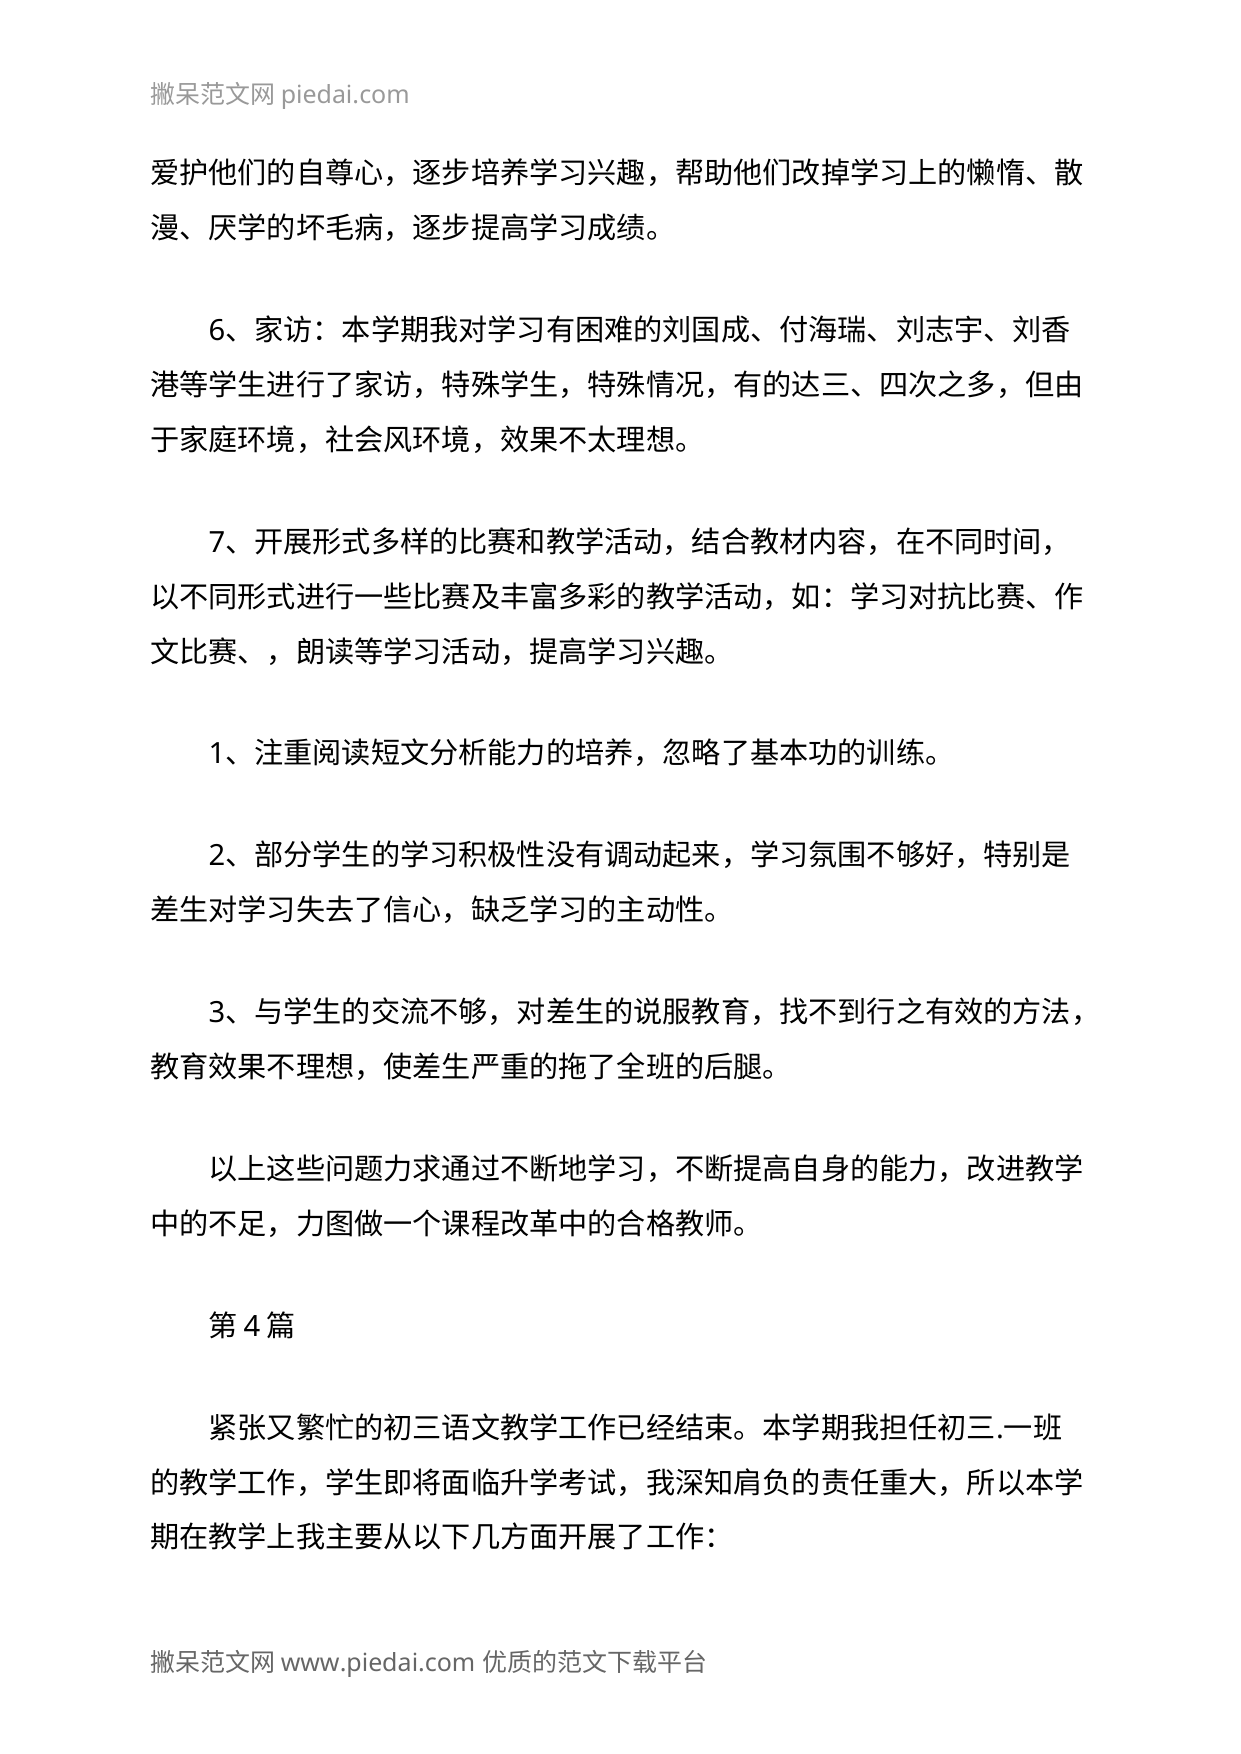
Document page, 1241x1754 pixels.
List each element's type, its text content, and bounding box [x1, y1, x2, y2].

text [150, 150, 1090, 247]
text 2、部分学生的学习积极性没有调动起来，学习氛围不够好，特别是差生对学习失去了信心，缺乏学习的主动性。 [150, 832, 1090, 929]
text 1、注重阅读短文分析能力的培养，忽略了基本功的训练。 [150, 730, 1090, 772]
text 3、与学生的交流不够，对差生的说服教育，找不到行之有效的方法，教育效果不理想，使差生严重的拖了全班的后腿。 [150, 989, 1090, 1086]
text 以上这些问题力求通过不断地学习，不断提高自身的能力，改进教学中的不足，力图做一个课程改革中的合格教师。 [150, 1146, 1090, 1243]
text 紧张又繁忙的初三语文教学工作已经结束。本学期我担任初三.一班的教学工作，学生即将面临升学考试，我深知肩负的责任重大，所以本学期在教学上我主要从以下几方面开展了工作： [150, 1404, 1090, 1556]
text 第4篇 [150, 1302, 1090, 1344]
text 6、家访：本学期我对学习有困难的刘国成、付海瑞、刘志宇、刘香港等学生进行了家访，特殊学生，特殊情况，有的达三、四次之多，但由于家庭环境，社会风环境，效果不太理想。 [150, 307, 1090, 459]
text 7、开展形式多样的比赛和教学活动，结合教材内容，在不同时间，以不同形式进行一些比赛及丰富多彩的教学活动，如：学习对抗比赛、作文比赛、，朗读等学习活动，提高学习兴趣。 [150, 518, 1090, 671]
